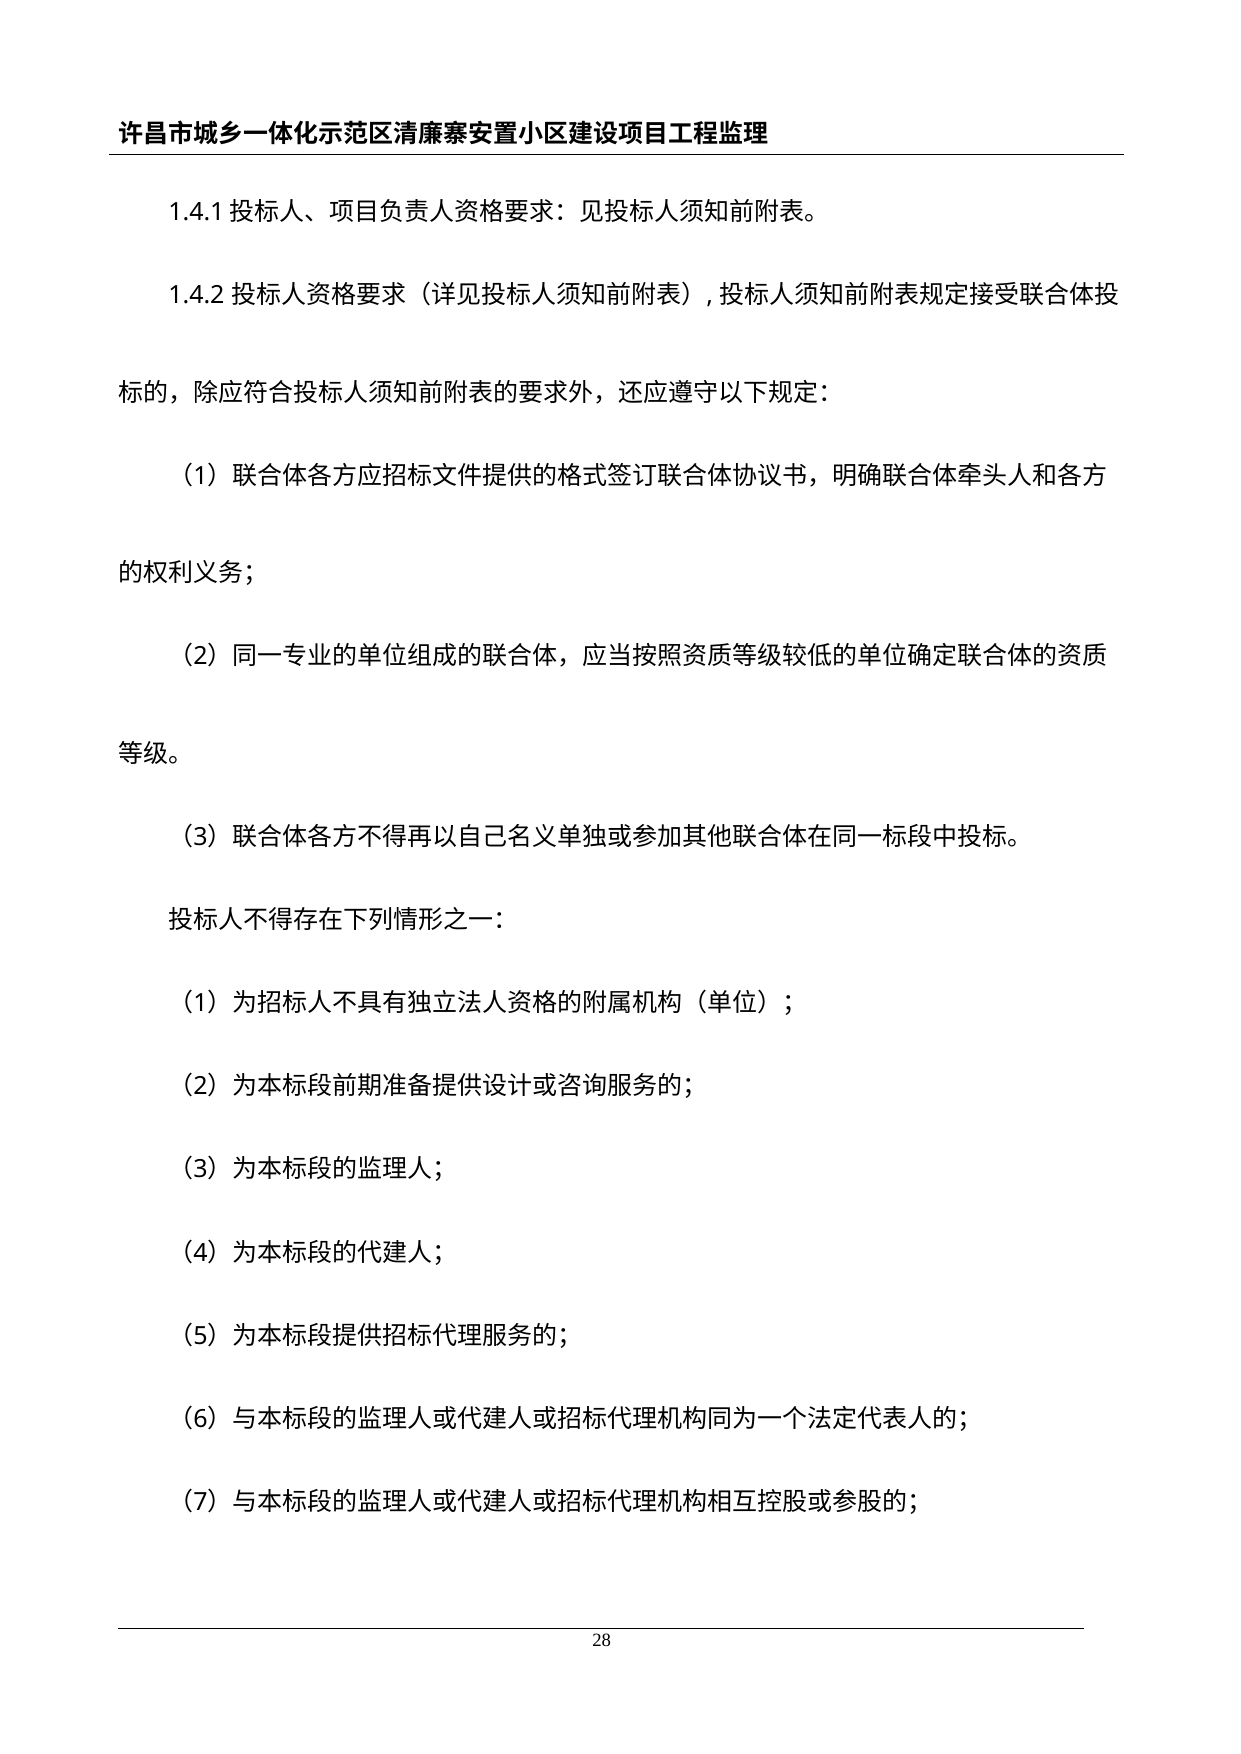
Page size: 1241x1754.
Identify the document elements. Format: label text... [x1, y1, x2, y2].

text （1）为招标人不具有独立法人资格的附属机构（单位）； [118, 968, 1122, 1033]
text （4）为本标段的代建人； [118, 1218, 1122, 1283]
text 1.4.1投标人、项目负责人资格要求：见投标人须知前附表。 [118, 177, 1122, 242]
text （7）与本标段的监理人或代建人或招标代理机构相互控股或参股的； [118, 1467, 1122, 1532]
text （2）同一专业的单位组成的联合体，应当按照资质等级较低的单位确定联合体的资质等级。 [118, 621, 1122, 784]
text （3）为本标段的监理人； [118, 1134, 1122, 1199]
text （2）为本标段前期准备提供设计或咨询服务的； [118, 1051, 1122, 1116]
text （3）联合体各方不得再以自己名义单独或参加其他联合体在同一标段中投标。 [118, 802, 1122, 867]
text 1.4.2 投标人资格要求（详见投标人须知前附表）, 投标人须知前附表规定接受联合体投标的，除应符合投标人须知前附表的要求外，还应遵守以下规定： [118, 260, 1122, 423]
text （5）为本标段提供招标代理服务的； [118, 1301, 1122, 1366]
text （1）联合体各方应招标文件提供的格式签订联合体协议书，明确联合体牵头人和各方的权利义务； [118, 441, 1122, 603]
text 投标人不得存在下列情形之一： [118, 885, 1122, 950]
text （6）与本标段的监理人或代建人或招标代理机构同为一个法定代表人的； [118, 1384, 1122, 1449]
